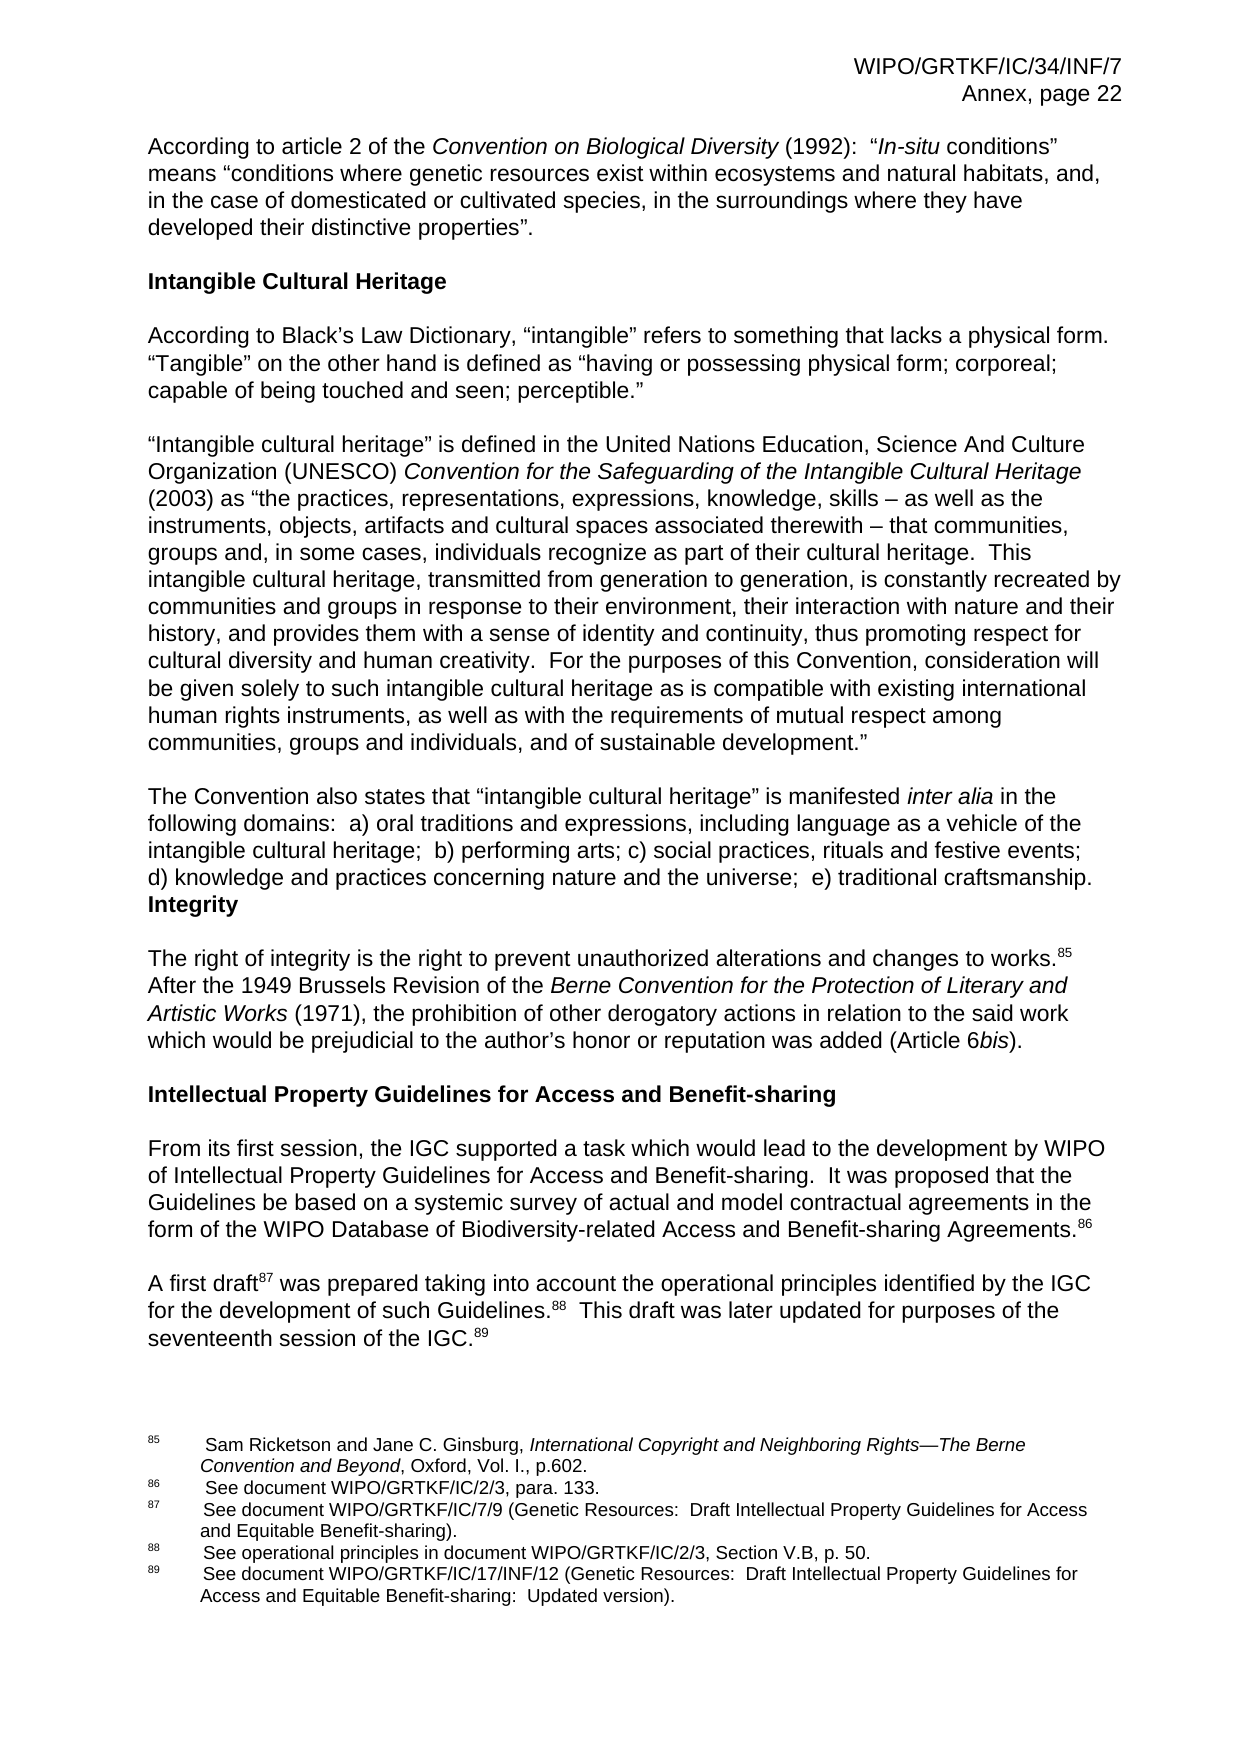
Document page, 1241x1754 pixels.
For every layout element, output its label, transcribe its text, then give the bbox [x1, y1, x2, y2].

text Intellectual Property Guidelines for Access and Benefit-sharing [148, 1080, 1122, 1107]
text According to article 2 of the Convention on Biological Diversity (1992): “In-situ conditions” means “conditions where genetic resources exist within ecosystems and natural habitats, and, in the case of domesticated or cultivated species, in the surroundings where they have developed their distinctive properties”. [148, 132, 1122, 241]
text The right of integrity is the right to prevent unauthorized alterations and changes to works. After the 1949 Brussels Revision of the Berne Convention for the Protection of Literary and Artistic Works (1971), the prohibition of other derogatory actions in relation to the said work which would be prejudicial to the author’s honor or reputation was added (Article 6bis). [148, 945, 1122, 1053]
text A first draft was prepared taking into account the operational principles identified by the IGC for the development of such Guidelines. This draft was later updated for purposes of the seventeenth session of the IGC. [148, 1270, 1122, 1351]
text According to Black’s Law Dictionary, “intangible” refers to something that lacks a physical form. “Tangible” on the other hand is defined as “having or possessing physical form; corporeal; capable of being touched and seen; perceptible.” [148, 322, 1122, 403]
text From its first session, the IGC supported a task which would lead to the development by WIPO of Intellectual Property Guidelines for Access and Benefit-sharing. It was proposed that the Guidelines be based on a systemic survey of actual and model contractual agreements in the form of the WIPO Database of Biodiversity-related Access and Benefit-sharing Agreements. [148, 1134, 1122, 1243]
text Integrity [148, 891, 1122, 918]
text “Intangible cultural heritage” is defined in the United Nations Education, Science And Culture Organization (UNESCO) Convention for the Safeguarding of the Intangible Cultural Heritage (2003) as “the practices, representations, expressions, knowledge, skills – as well as the instruments, objects, artifacts and cultural spaces associated therewith – that communities, groups and, in some cases, individuals recognize as part of their cultural heritage. This intangible cultural heritage, transmitted from generation to generation, is constantly recreated by communities and groups in response to their environment, their interaction with nature and their history, and provides them with a sense of identity and continuity, thus promoting respect for cultural diversity and human creativity. For the purposes of this Convention, consideration will be given solely to such intangible cultural heritage as is compatible with existing international human rights instruments, as well as with the requirements of mutual respect among communities, groups and individuals, and of sustainable development.” [148, 430, 1122, 755]
text Intangible Cultural Heritage [148, 268, 1122, 295]
text The Convention also states that “intangible cultural heritage” is manifested inter alia in the following domains: a) oral traditions and expressions, including language as a vehicle of the intangible cultural heritage; b) performing arts; c) social practices, rituals and festive events; d) knowledge and practices concerning nature and the universe; e) traditional craftsmanship. [148, 782, 1122, 891]
